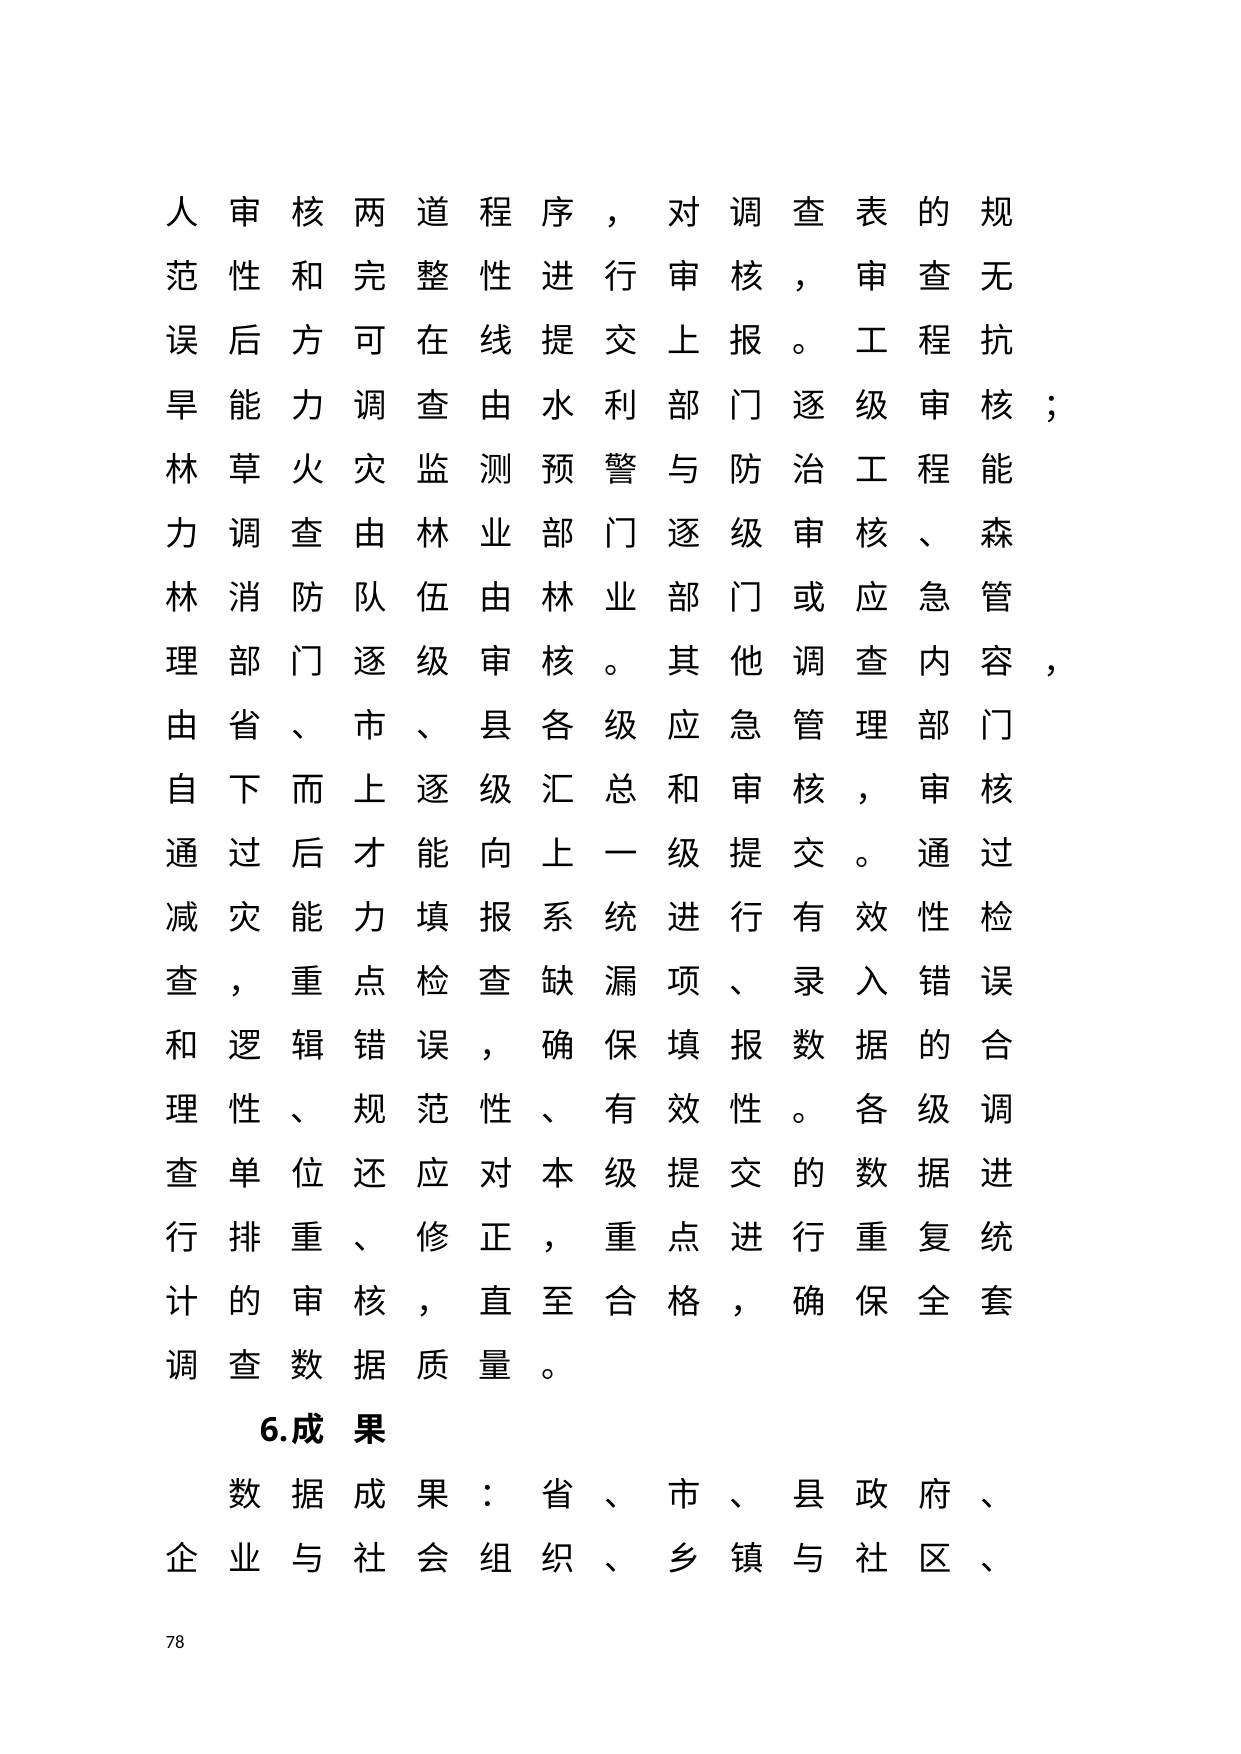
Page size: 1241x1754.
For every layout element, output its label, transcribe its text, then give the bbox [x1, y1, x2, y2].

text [165, 178, 1075, 1395]
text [165, 1459, 1075, 1588]
text 6.成果 [165, 1395, 1075, 1459]
